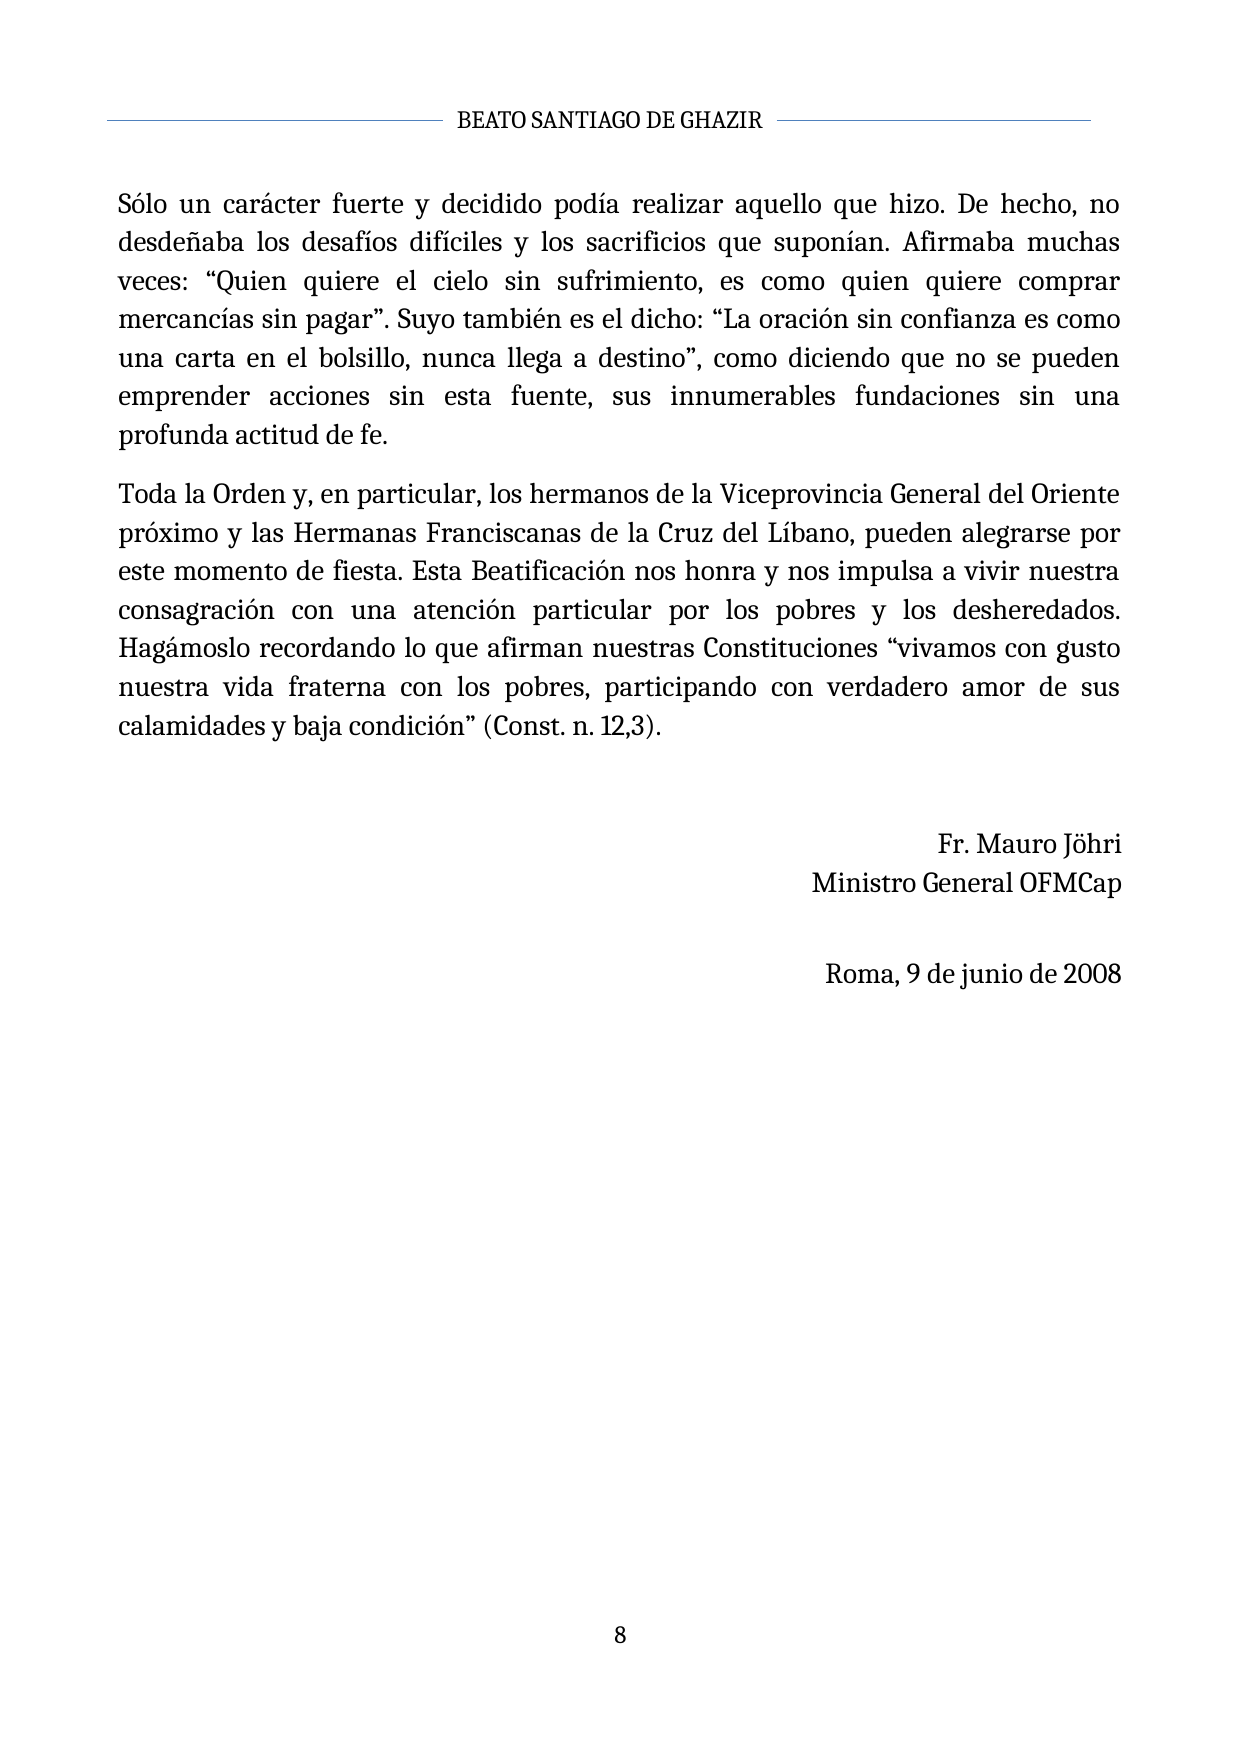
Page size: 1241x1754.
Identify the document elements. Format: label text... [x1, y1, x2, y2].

text Fr. Mauro Jöhri Ministro General OFMCap [118, 827, 1122, 932]
text Sólo un carácter fuerte y decidido podía realizar aquello que hizo. De hecho, no desdeñaba los desafíos difíciles y los sacrificios que suponían. Afirmaba muchas veces: “Quien quiere el cielo sin sufrimiento, es como quien quiere comprar mercancías sin pagar”. Suyo también es el dicho: “La oración sin confianza es como una carta en el bolsillo, nunca llega a destino”, como diciendo que no se pueden emprender acciones sin esta fuente, sus innumerables fundaciones sin una profunda actitud de fe. [118, 148, 1122, 452]
text Toda la Orden y, en particular, los hermanos de la Viceprovincia General del Oriente próximo y las Hermanas Franciscanas de la Cruz del Líbano, pueden alegrarse por este momento de fiesta. Esta Beatificación nos honra y nos impulsa a vivir nuestra consagración con una atención particular por los pobres y los desheredados. Hagámoslo recordando lo que afirman nuestras Constituciones “vivamos con gusto nuestra vida fraterna con los pobres, participando con verdadero amor de sus calamidades y baja condición” (Const. n. 12,3). [118, 477, 1122, 742]
text Roma, 9 de junio de 2008 [118, 957, 1122, 1022]
